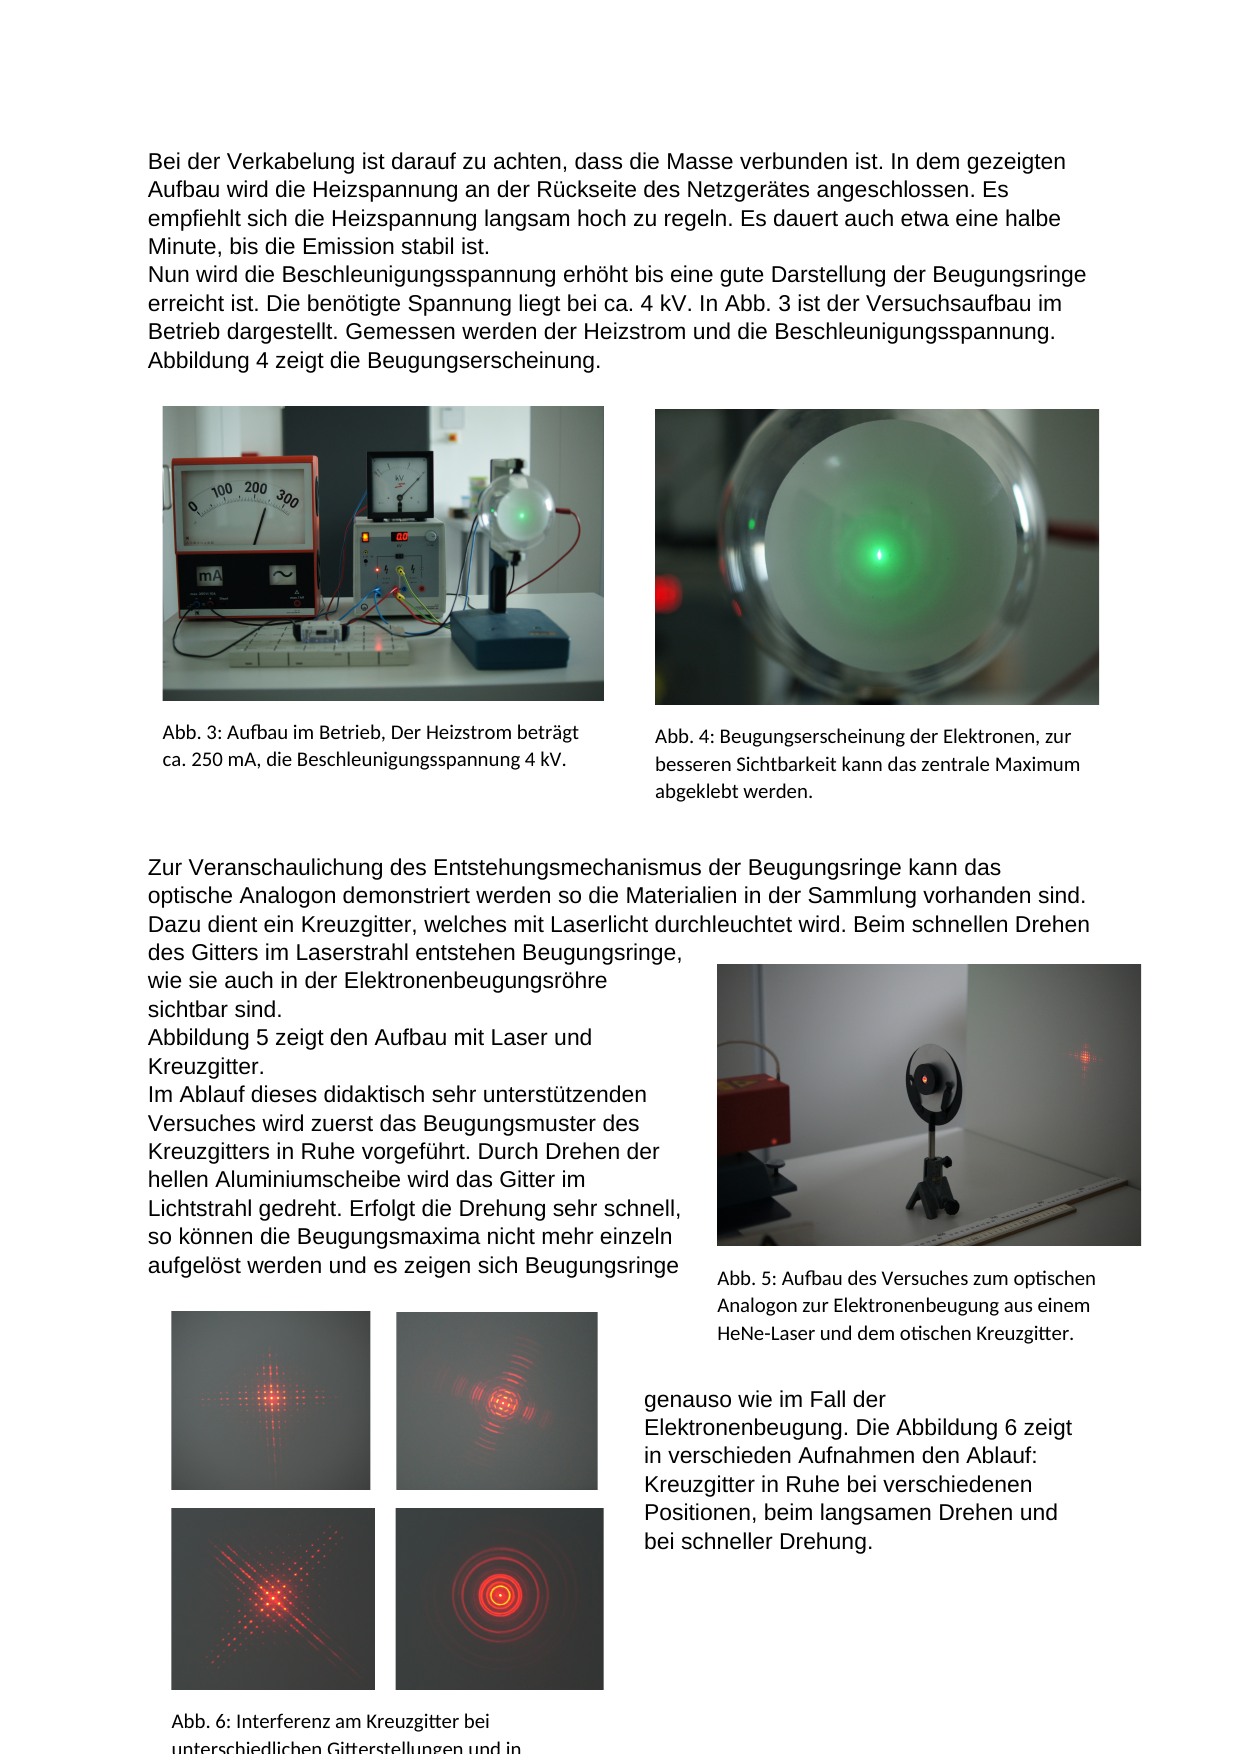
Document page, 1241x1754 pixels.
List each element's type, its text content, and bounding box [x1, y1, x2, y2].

picture [655, 409, 1100, 705]
picture [171, 1311, 371, 1490]
text Abbildung 5 zeigt den Aufbau mit Laser und Kreuzgitter. [148, 1024, 702, 1079]
text Abbildung 4 zeigt die Beugungserscheinung. [148, 347, 1093, 373]
picture [396, 1312, 598, 1490]
text Nun wird die Beschleunigungsspannung erhöht bis eine gute Darstellung der Beugungsringe erreicht ist. Die benötigte Spannung liegt bei ca. 4 kV. In Abb. 3 ist der Versuchsaufbau im Betrieb dargestellt. Gemessen werden der Heizstrom und die Beschleunigungsspannung. [148, 261, 1093, 344]
picture [395, 1508, 604, 1690]
text Zur Veranschaulichung des Entstehungsmechanismus der Beugungsringe kann das optische Analogon demonstriert werden so die Materialien in der Sammlung vorhanden sind. Dazu dient ein Kreuzgitter, welches mit Laserlicht durchleuchtet wird. Beim schnellen Drehen des Gitters im Laserstrahl entstehen Beugungsringe, wie sie auch in der Elektronenbeugungsröhre sichtbar sind. [148, 854, 1093, 1022]
picture [171, 1508, 375, 1690]
text Im Ablauf dieses didaktisch sehr unterstützenden Versuches wird zuerst das Beugungsmuster des Kreuzgitters in Ruhe vorgeführt. Durch Drehen der hellen Aluminiumscheibe wird das Gitter im Lichtstrahl gedreht. Erfolgt die Drehung sehr schnell, so können die Beugungsmaxima nicht mehr einzeln aufgelöst werden und es zeigen sich Beugungsringe genauso wie im Fall der Elektronenbeugung. Die Abbildung 6 zeigt in verschieden Aufnahmen den Ablauf: Kreuzgitter in Ruhe bei verschiedenen Positionen, beim langsamen Drehen und bei schneller Drehung. [148, 1081, 1093, 1554]
picture [162, 406, 604, 701]
picture [717, 964, 1142, 1246]
text Bei der Verkabelung ist darauf zu achten, dass die Masse verbunden ist. In dem gezeigten Aufbau wird die Heizspannung an der Rückseite des Netzgerätes angeschlossen. Es empfiehlt sich die Heizspannung langsam hoch zu regeln. Es dauert auch etwa eine halbe Minute, bis die Emission stabil ist. [148, 148, 1093, 259]
